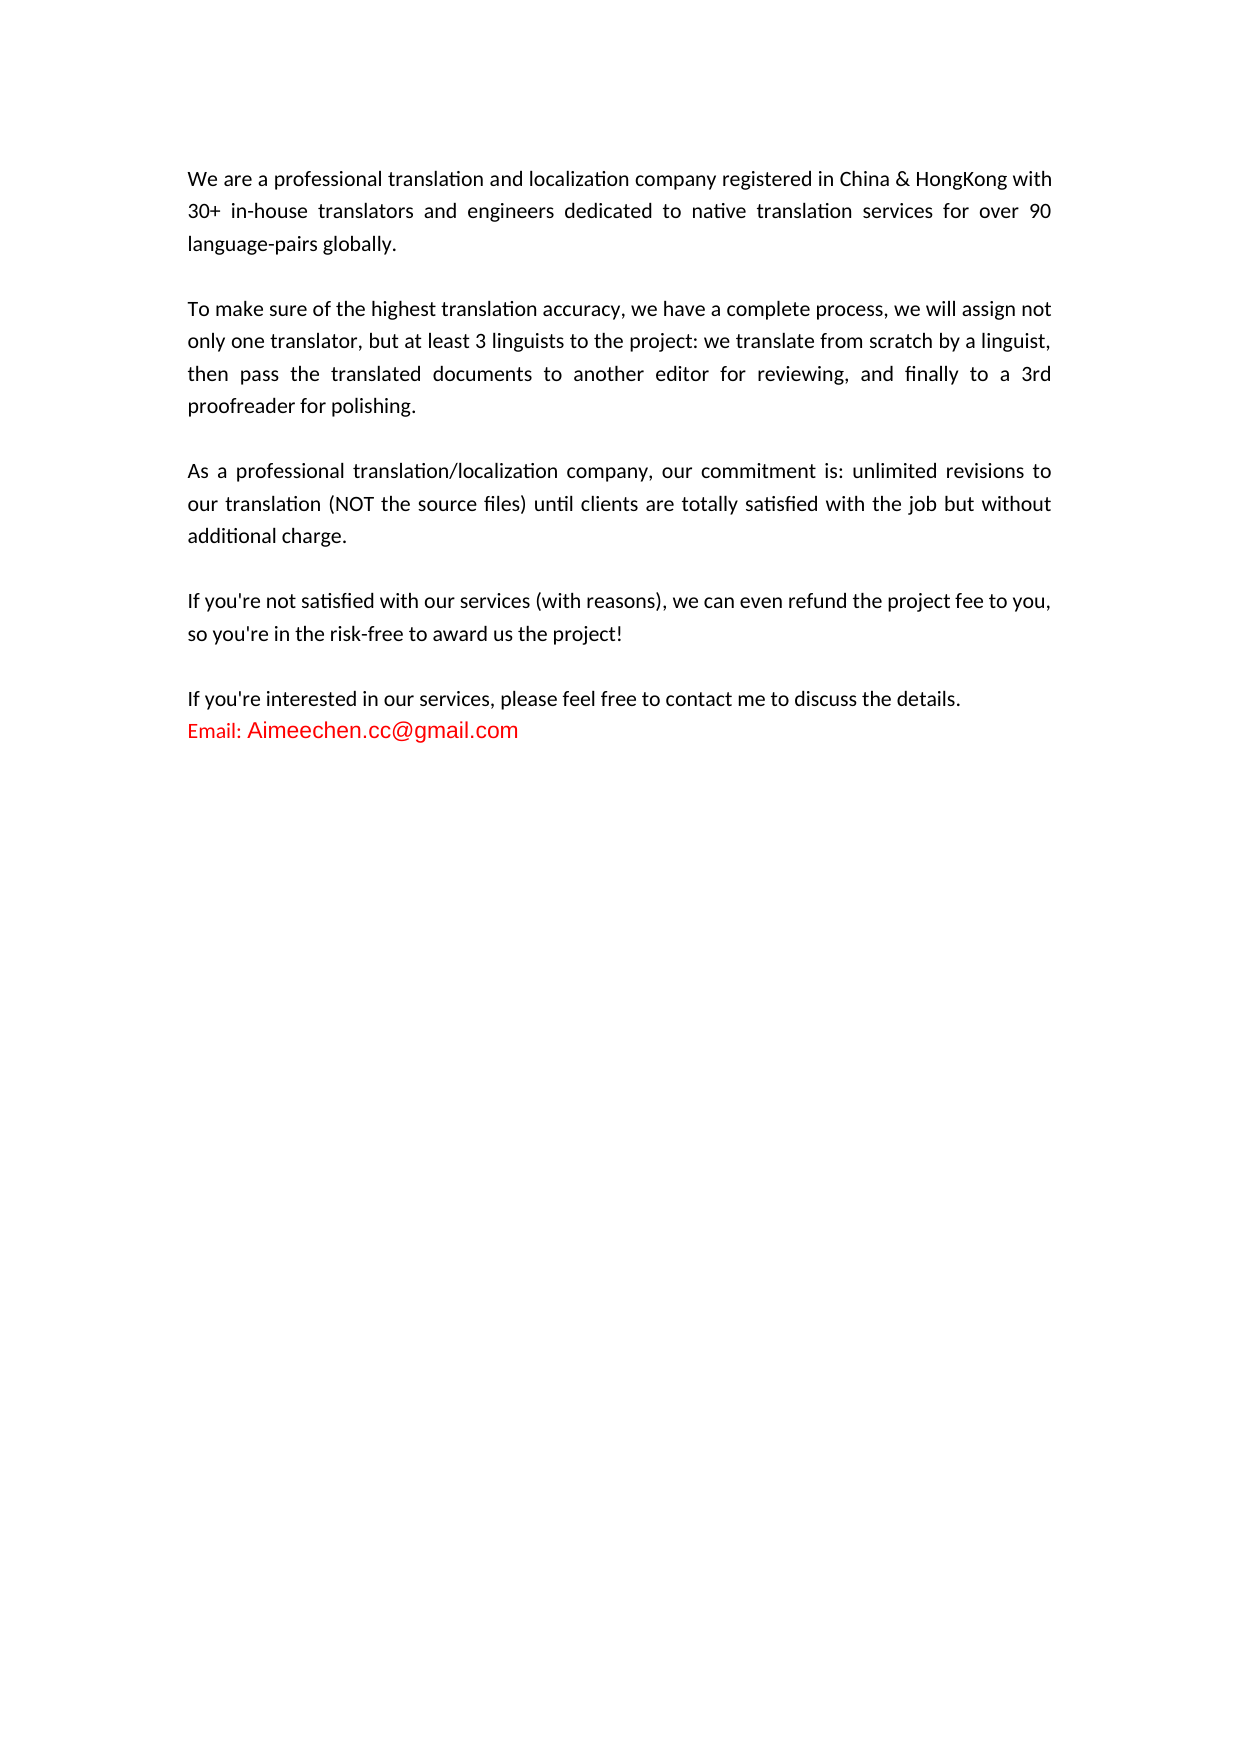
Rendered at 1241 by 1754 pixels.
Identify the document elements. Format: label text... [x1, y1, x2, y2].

text Email: Aimeechen.cc@gmail.com [187, 714, 1053, 747]
text As a professional translation/localization company, our commitment is: unlimited revisions to our translation (NOT the source files) until clients are totally satisfied with the job but without additional charge. [187, 454, 1053, 552]
text If you're not satisfied with our services (with reasons), we can even refund the project fee to you, so you're in the risk-free to award us the project! [187, 584, 1053, 649]
text If you're interested in our services, please feel free to contact me to discuss the details. [187, 682, 1053, 714]
text To make sure of the highest translation accuracy, we have a complete process, we will assign not only one translator, but at least 3 linguists to the project: we translate from scratch by a linguist, then pass the translated documents to another editor for reviewing, and finally to a 3rd proofreader for polishing. [187, 292, 1053, 422]
text We are a professional translation and localization company registered in China & HongKong with 30+ in-house translators and engineers dedicated to native translation services for over 90 language-pairs globally. [187, 162, 1053, 259]
